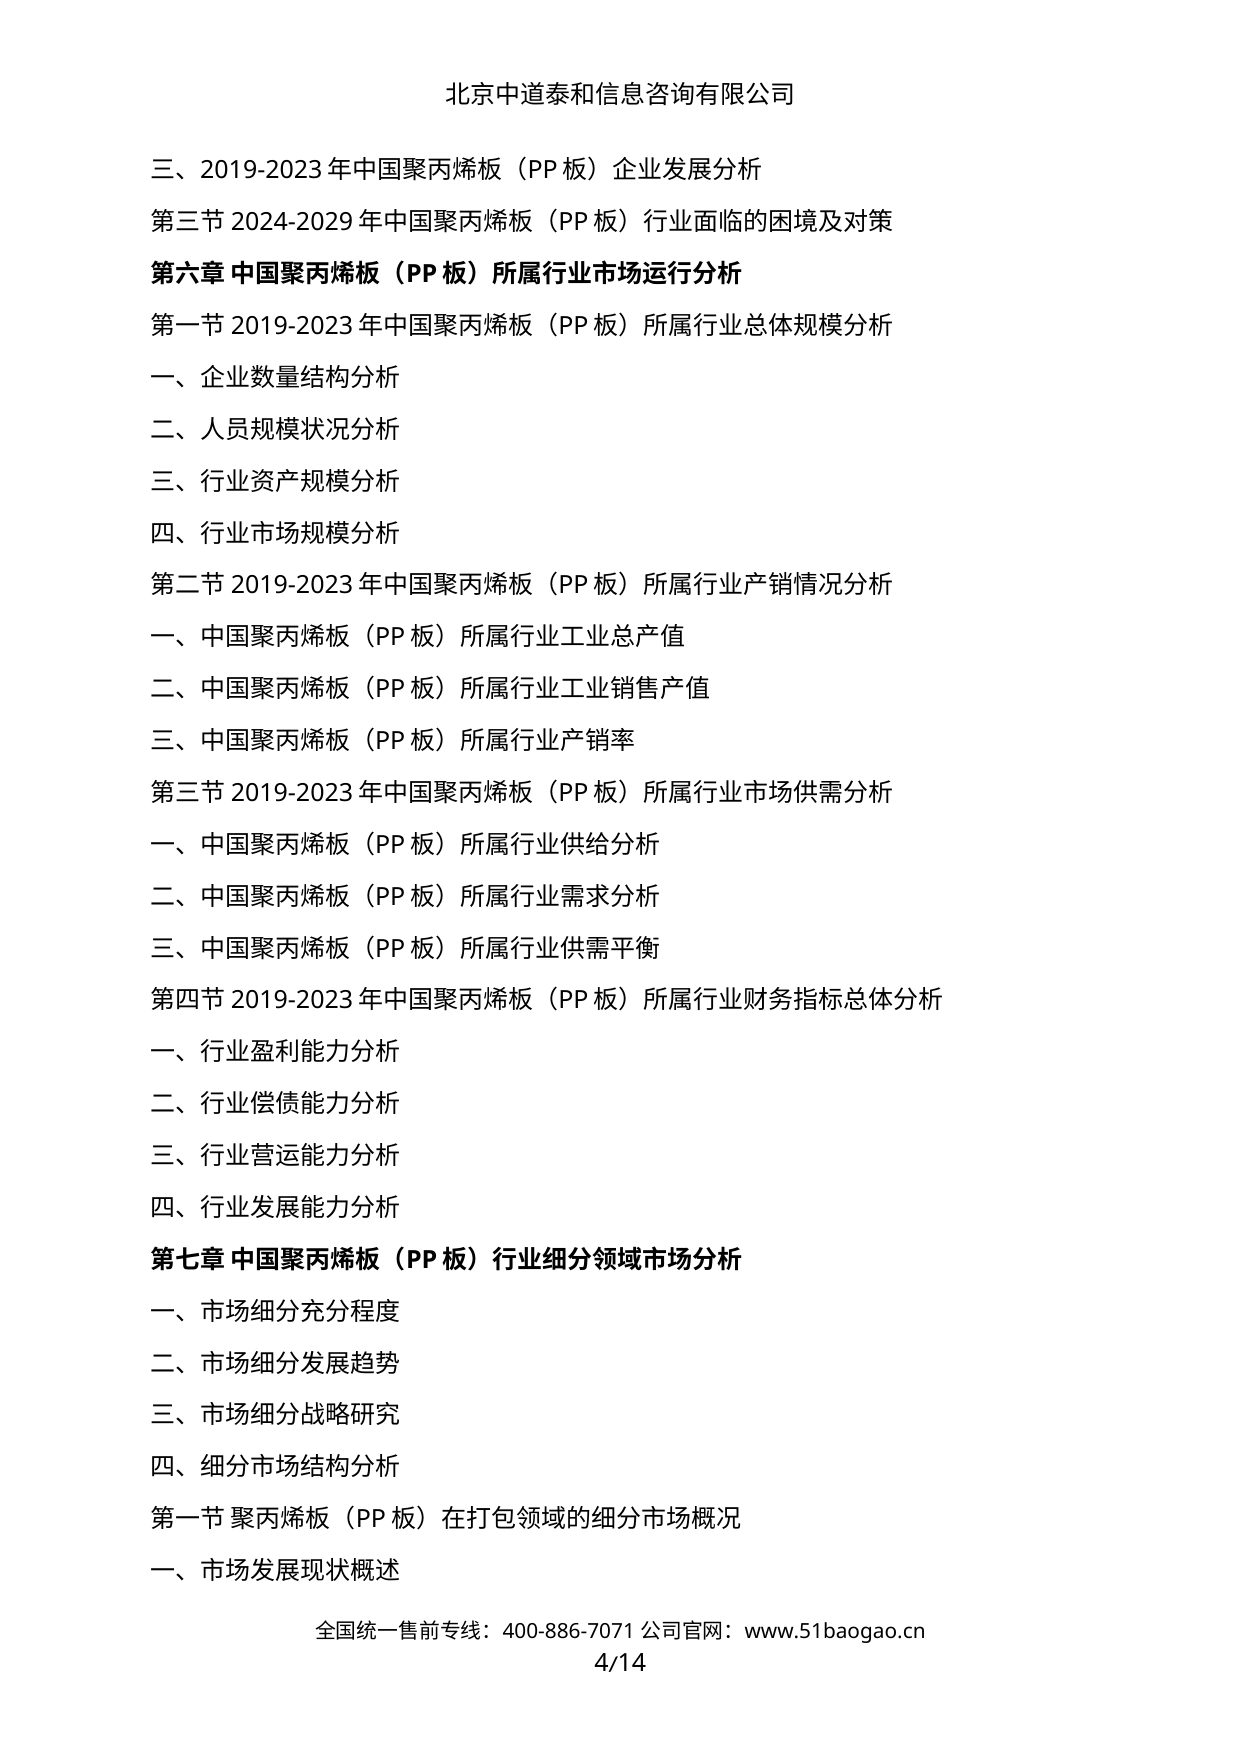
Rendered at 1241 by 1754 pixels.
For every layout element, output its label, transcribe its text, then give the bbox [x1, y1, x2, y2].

text 三、行业营运能力分析 [150, 1136, 1090, 1172]
text 第一节 聚丙烯板（PP板）在打包领域的细分市场概况 [150, 1499, 1090, 1535]
text 第三节 2019-2023年中国聚丙烯板（PP板）所属行业市场供需分析 [150, 772, 1090, 809]
text 一、中国聚丙烯板（PP板）所属行业工业总产值 [150, 617, 1090, 653]
text 二、市场细分发展趋势 [150, 1343, 1090, 1379]
text 四、行业发展能力分析 [150, 1187, 1090, 1224]
text 第四节 2019-2023年中国聚丙烯板（PP板）所属行业财务指标总体分析 [150, 980, 1090, 1016]
text 二、中国聚丙烯板（PP板）所属行业工业销售产值 [150, 669, 1090, 705]
text 四、行业市场规模分析 [150, 513, 1090, 549]
text 第一节 2019-2023年中国聚丙烯板（PP板）所属行业总体规模分析 [150, 306, 1090, 342]
text 三、中国聚丙烯板（PP板）所属行业产销率 [150, 721, 1090, 757]
text 一、行业盈利能力分析 [150, 1032, 1090, 1068]
text 第二节 2019-2023年中国聚丙烯板（PP板）所属行业产销情况分析 [150, 565, 1090, 601]
text 一、市场发展现状概述 [150, 1551, 1090, 1587]
text 一、市场细分充分程度 [150, 1291, 1090, 1327]
text 二、中国聚丙烯板（PP板）所属行业需求分析 [150, 876, 1090, 912]
text 一、中国聚丙烯板（PP板）所属行业供给分析 [150, 824, 1090, 861]
text 四、细分市场结构分析 [150, 1447, 1090, 1483]
text 三、中国聚丙烯板（PP板）所属行业供需平衡 [150, 928, 1090, 964]
text 二、人员规模状况分析 [150, 409, 1090, 446]
text 三、行业资产规模分析 [150, 461, 1090, 497]
text 第七章 中国聚丙烯板（PP板）行业细分领域市场分析 [150, 1239, 1090, 1276]
text 三、2019-2023年中国聚丙烯板（PP板）企业发展分析 [150, 150, 1090, 186]
text 一、企业数量结构分析 [150, 357, 1090, 394]
text 二、行业偿债能力分析 [150, 1084, 1090, 1120]
text 第三节 2024-2029年中国聚丙烯板（PP板）行业面临的困境及对策 [150, 202, 1090, 238]
text 三、市场细分战略研究 [150, 1395, 1090, 1431]
text 第六章 中国聚丙烯板（PP板）所属行业市场运行分析 [150, 254, 1090, 290]
